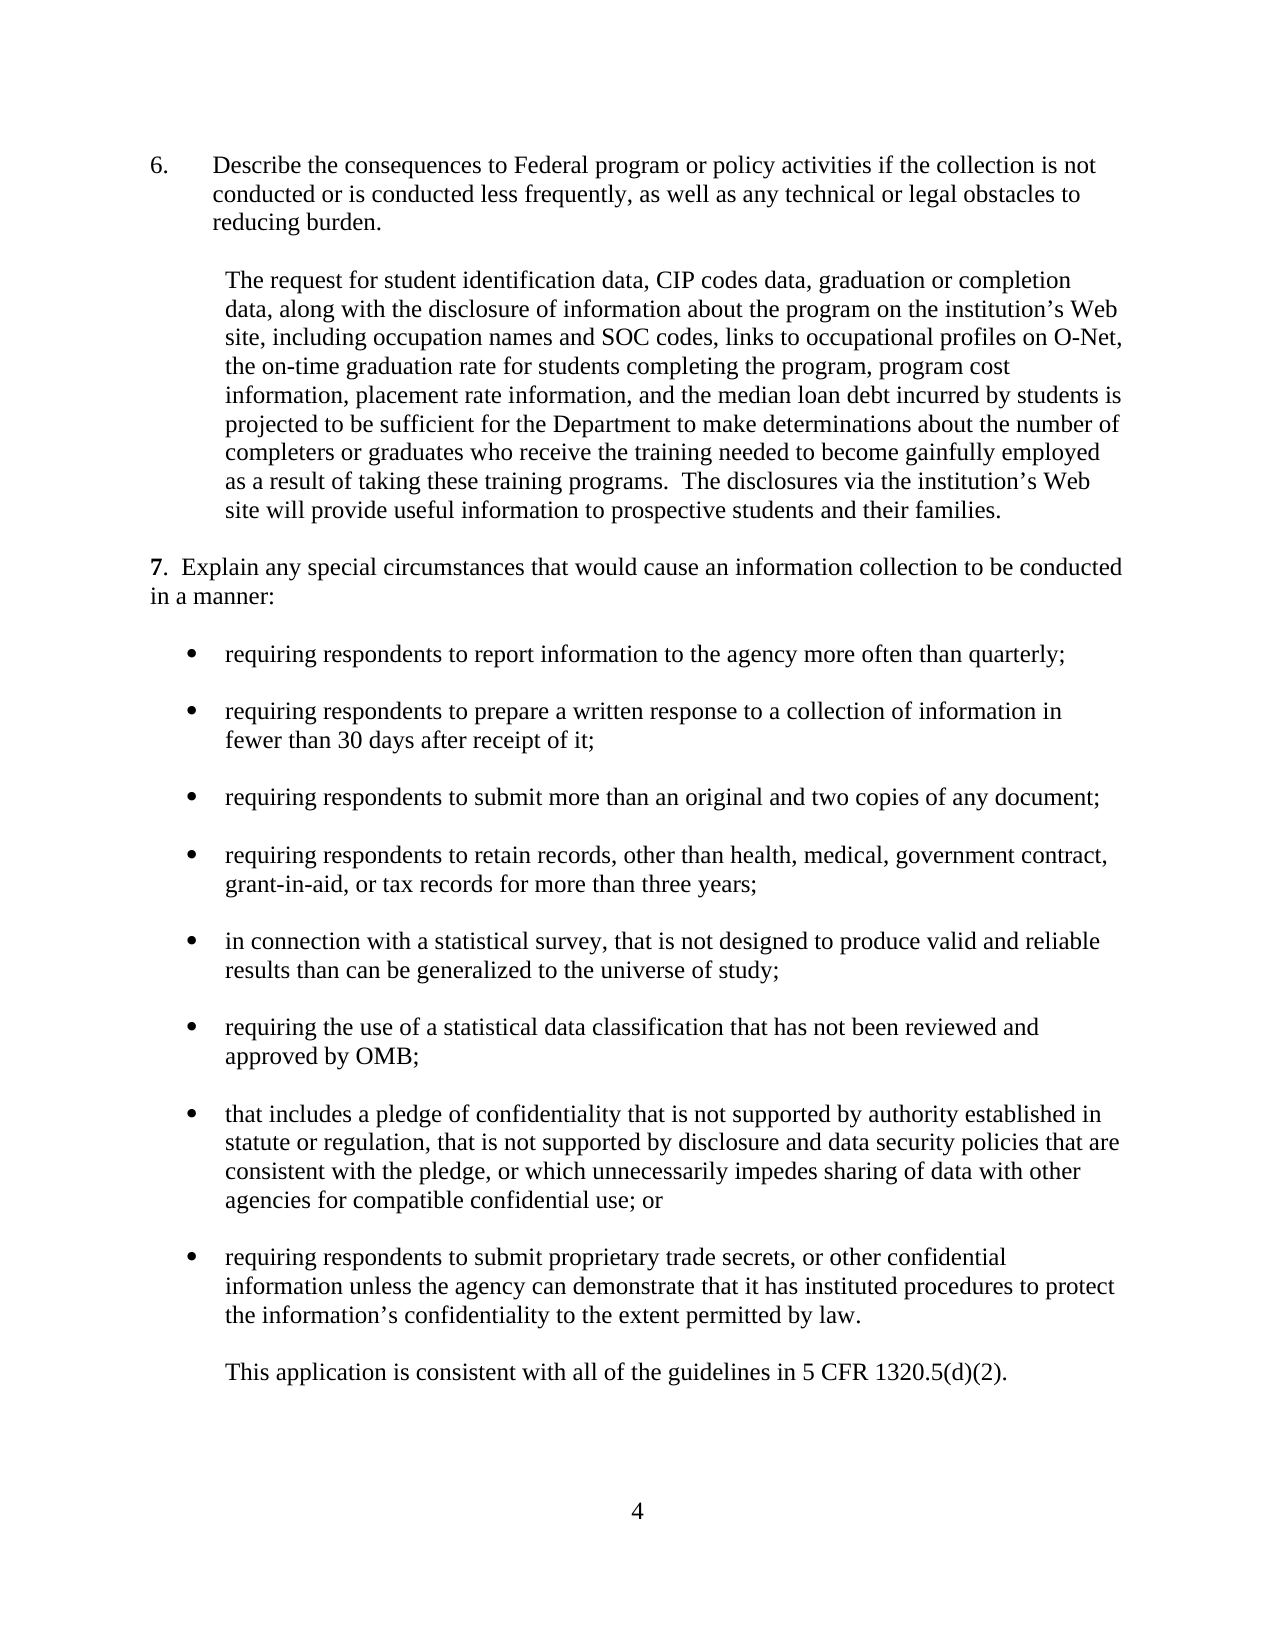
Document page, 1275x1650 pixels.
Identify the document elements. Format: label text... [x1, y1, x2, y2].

list Describe the consequences to Federal program or policy activities if the collection is not conducted or is conducted less frequently, as well as any technical or legal obstacles to reducing burden. [150, 150, 1125, 236]
list requiring respondents to submit proprietary trade secrets, or other confidential information unless the agency can demonstrate that it has instituted procedures to protect the information’s confidentiality to the extent permitted by law. [187, 1242, 1125, 1329]
list requiring respondents to report information to the agency more often than quarterly; [187, 639, 1125, 667]
text The request for student identification data, CIP codes data, graduation or completion data, along with the disclosure of information about the program on the institution’s Web site, including occupation names and SOC codes, links to occupational profiles on O-Net, the on-time graduation rate for students completing the program, program cost information, placement rate information, and the median loan debt incurred by students is projected to be sufficient for the Department to make determinations about the number of completers or graduates who receive the training needed to become gainfully employed as a result of taking these training programs. The disclosures via the institution’s Web site will provide useful information to prospective students and their families. [150, 265, 1125, 524]
list in connection with a statistical survey, that is not designed to produce valid and reliable results than can be generalized to the universe of study; [187, 926, 1125, 984]
text 7. Explain any special circumstances that would cause an information collection to be conducted in a manner: [150, 552, 1125, 610]
list that includes a pledge of confidentiality that is not supported by authority established in statute or regulation, that is not supported by disclosure and data security policies that are consistent with the pledge, or which unnecessarily impedes sharing of data with other agencies for compatible confidential use; or [187, 1099, 1125, 1214]
list requiring respondents to retain records, other than health, medical, government contract, grant-in-aid, or tax records for more than three years; [187, 840, 1125, 897]
list requiring respondents to submit more than an original and two copies of any document; [187, 782, 1125, 811]
list requiring the use of a statistical data classification that has not been reviewed and approved by OMB; [187, 1012, 1125, 1070]
text This application is consistent with all of the guidelines in 5 CFR 1320.5(d)(2). [150, 1357, 1125, 1386]
list requiring respondents to prepare a written response to a collection of information in fewer than 30 days after receipt of it; [187, 696, 1125, 754]
